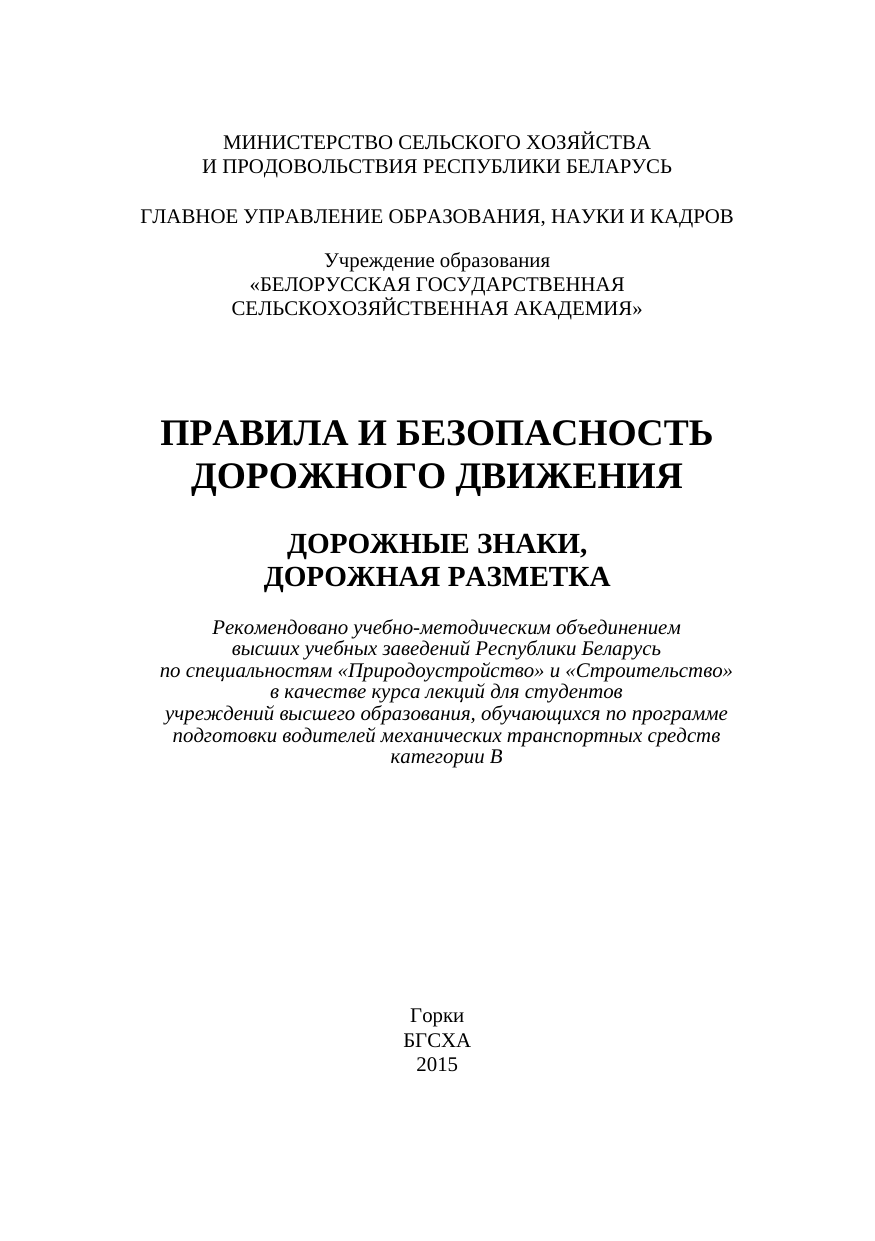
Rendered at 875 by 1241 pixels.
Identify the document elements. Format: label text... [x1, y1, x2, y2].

text подготовки водителей механических транспортных средств [118, 725, 756, 746]
text СЕЛЬСКОХОЗЯЙСТВЕННАЯ АКАДЕМИЯ» [118, 296, 756, 319]
text категории В [118, 746, 756, 768]
text МИНИСТЕРСТВО СЕЛЬСКОГО ХОЗЯЙСТВА [118, 130, 756, 154]
text ДОРОЖНЫЕ ЗНАКИ, [118, 526, 756, 559]
text Рекомендовано учебно-методическим объединением [118, 617, 756, 638]
text БГСХА [118, 1027, 756, 1052]
text 2015 [118, 1052, 756, 1076]
text дорожного движения [118, 454, 756, 497]
text по специальностям «Природоустройство» и «Строительство» [118, 660, 756, 682]
text в качестве курса лекций для студентов [118, 682, 756, 703]
text Учреждение образования [118, 250, 756, 271]
text Горки [118, 1003, 756, 1027]
text высших учебных заведений Республики Беларусь [118, 638, 756, 660]
text правила и безопасность [118, 411, 756, 454]
text ГЛАВНОЕ УПРАВЛЕНИЕ ОБРАЗОВАНИЯ, НАУКИ И КАДРОВ [118, 207, 756, 228]
text «БЕЛОРУССКАЯ ГОСУДАРСТВЕННАЯ [118, 271, 756, 296]
text ДОРОЖНАЯ РАЗМЕТКА [118, 559, 756, 593]
text учреждений высшего образования, обучающихся по программе [118, 703, 756, 725]
text И ПРОДОВОЛЬСТВИЯ РЕСПУБЛИКИ БЕЛАРУСЬ [118, 154, 756, 178]
